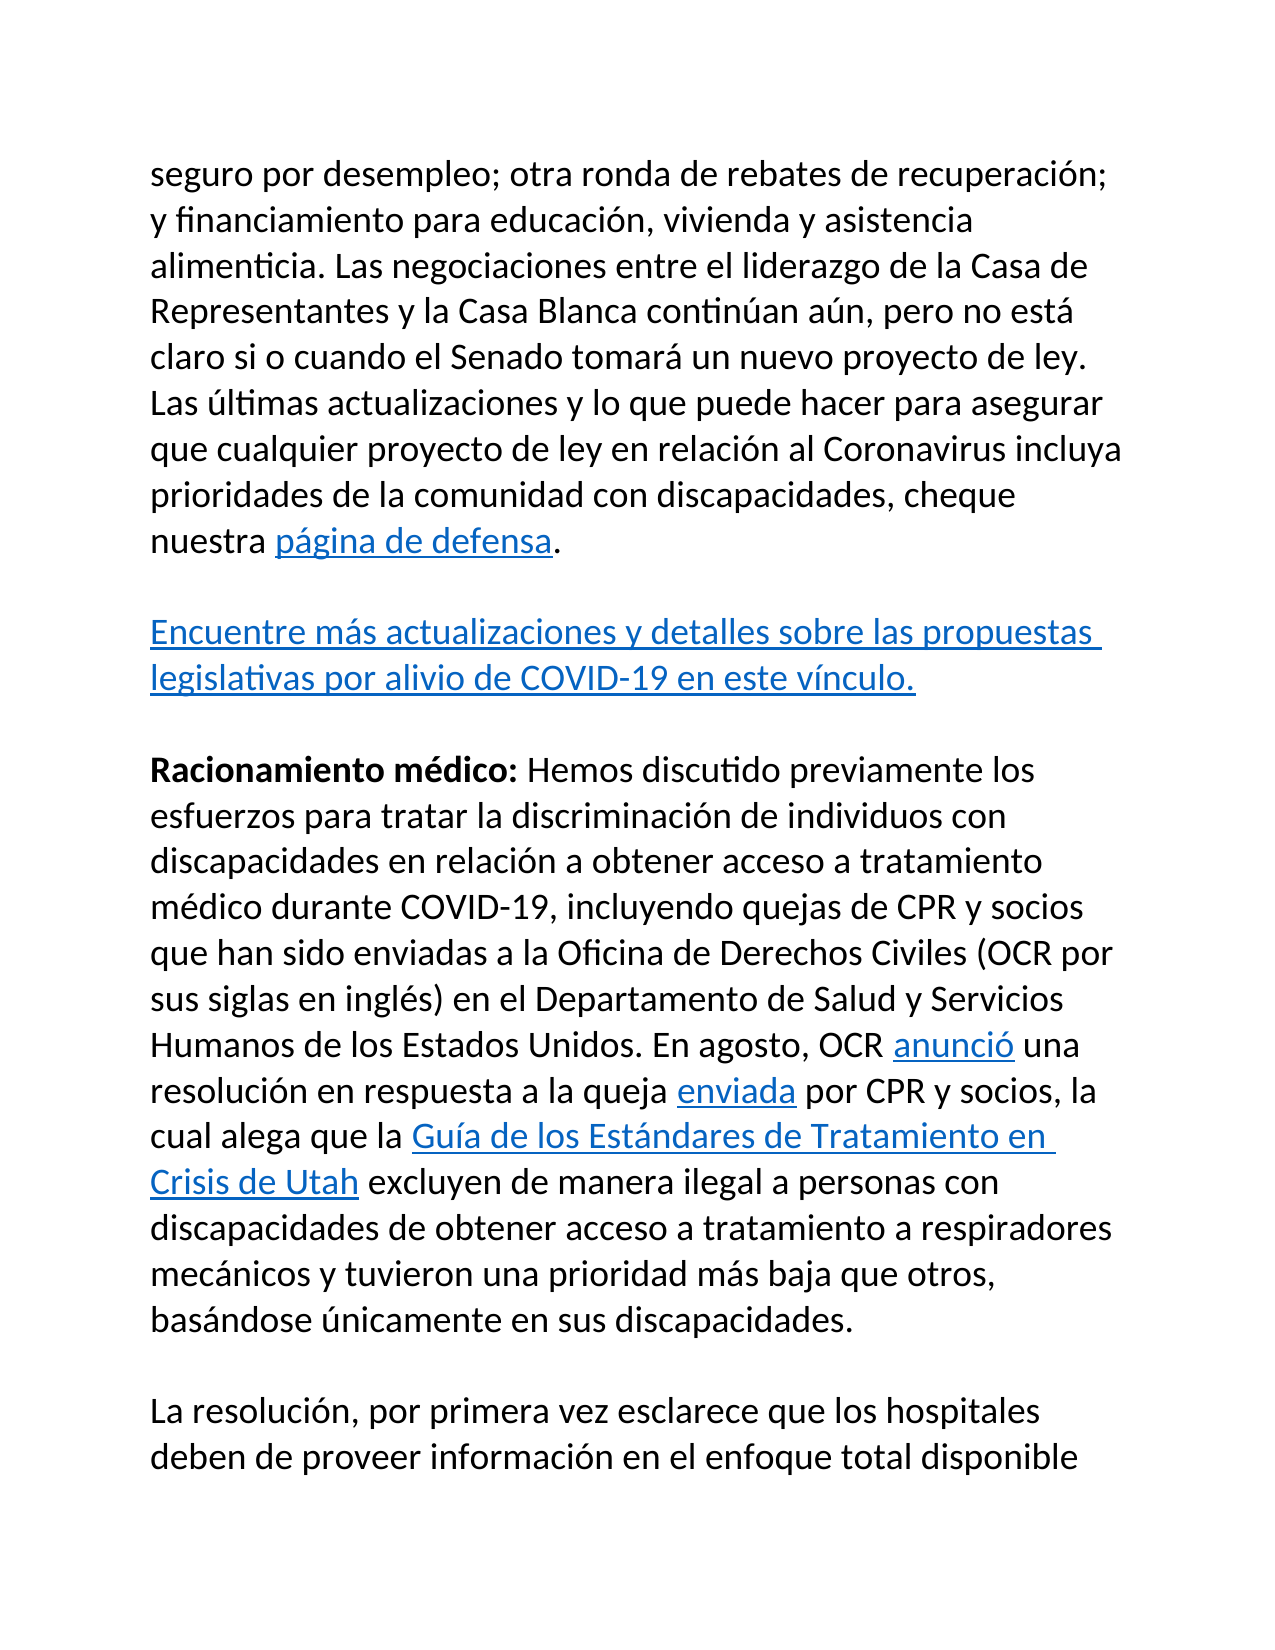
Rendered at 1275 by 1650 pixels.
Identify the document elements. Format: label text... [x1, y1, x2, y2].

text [150, 150, 1125, 562]
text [150, 1387, 1125, 1479]
text Racionamiento médico: Hemos discutido previamente los esfuerzos para tratar la discriminación de individuos con discapacidades en relación a obtener acceso a tratamiento médico durante COVID-19, incluyendo quejas de CPR y socios que han sido enviadas a la Oficina de Derechos Civiles (OCR por sus siglas en inglés) en el Departamento de Salud y Servicios Humanos de los Estados Unidos. En agosto, OCR anunció una resolución en respuesta a la queja enviada por CPR y socios, la cual alega que la Guía de los Estándares de Tratamiento en Crisis de Utah excluyen de manera ilegal a personas con discapacidades de obtener acceso a tratamiento a respiradores mecánicos y tuvieron una prioridad más baja que otros, basándose únicamente en sus discapacidades. [150, 746, 1125, 1342]
text Encuentre más actualizaciones y detalles sobre las propuestas legislativas por alivio de COVID-19 en este vínculo. [150, 608, 1125, 700]
